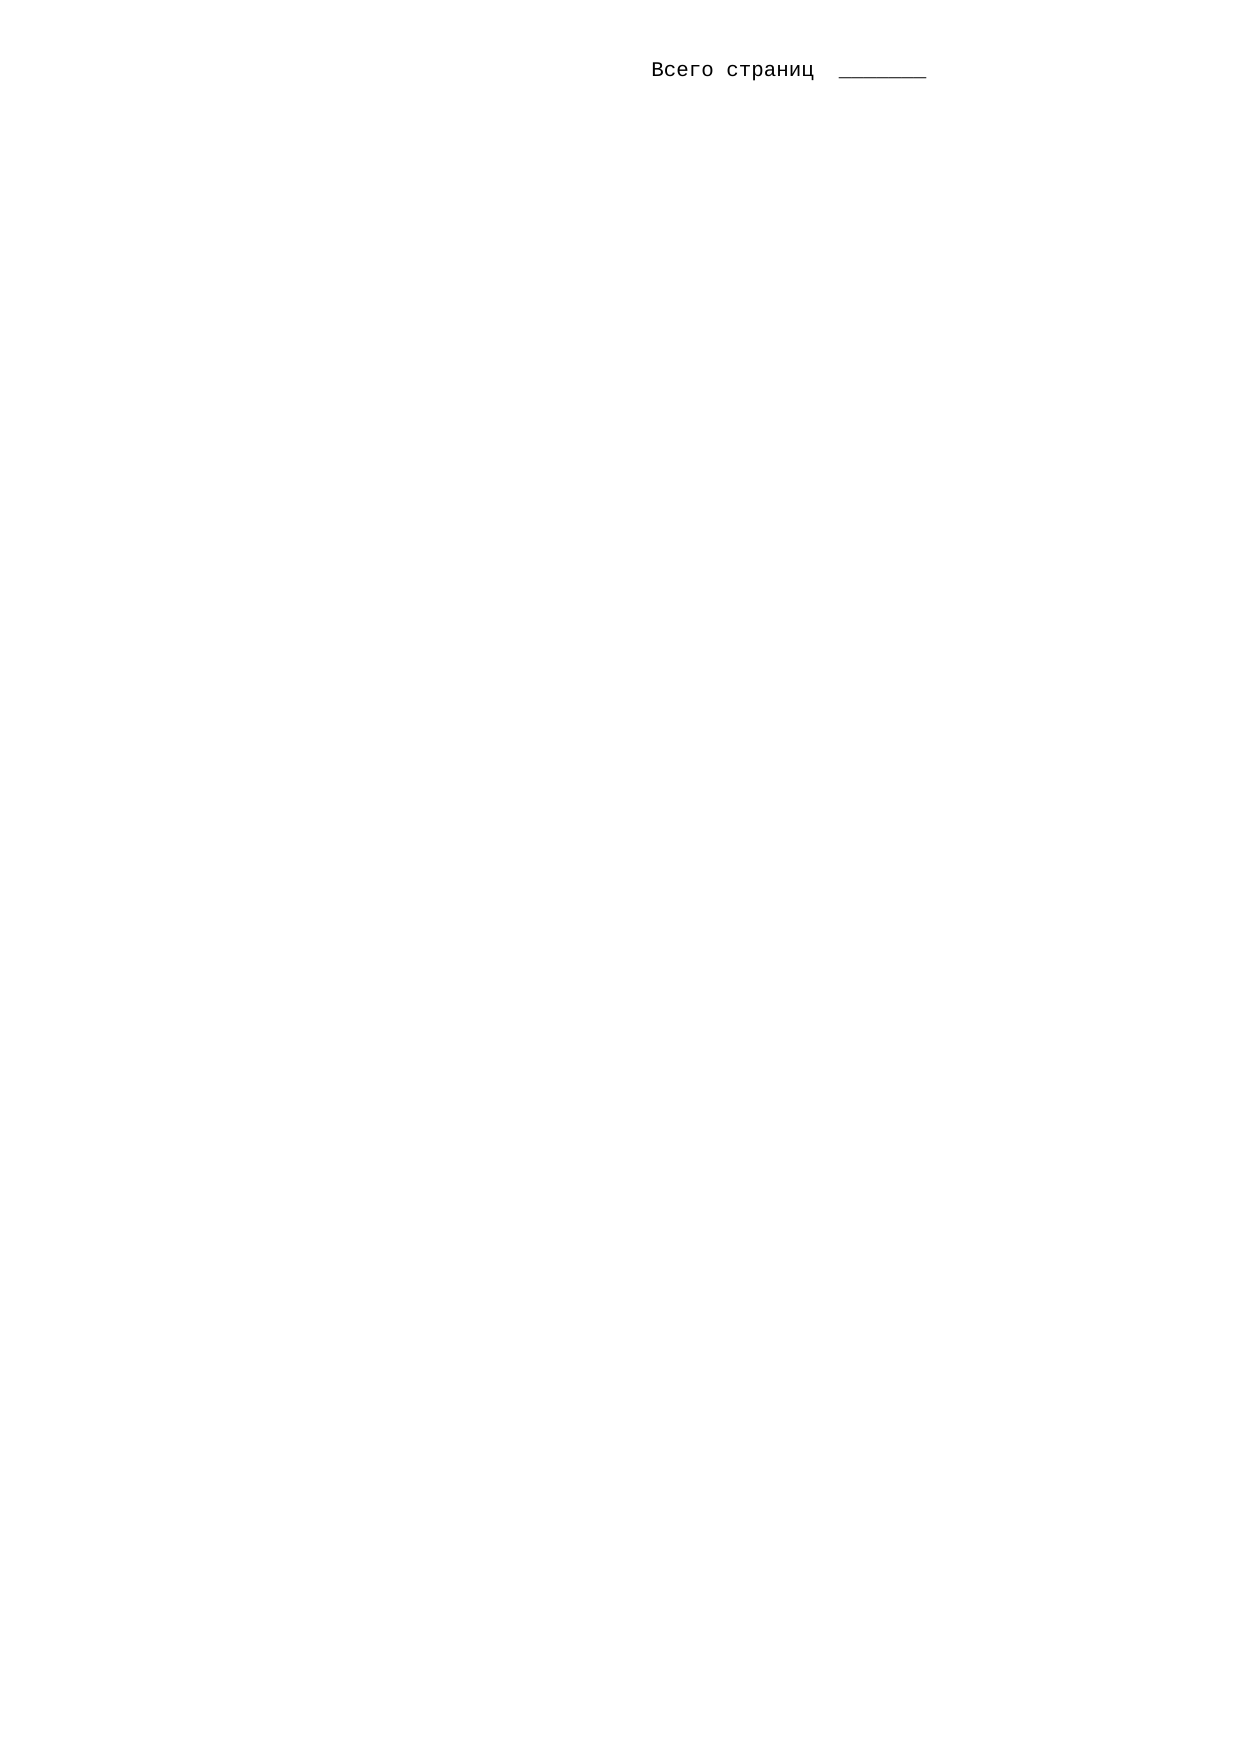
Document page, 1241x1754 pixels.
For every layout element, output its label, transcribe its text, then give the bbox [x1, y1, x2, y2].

text Всего страниц _______ [88, 59, 1063, 83]
